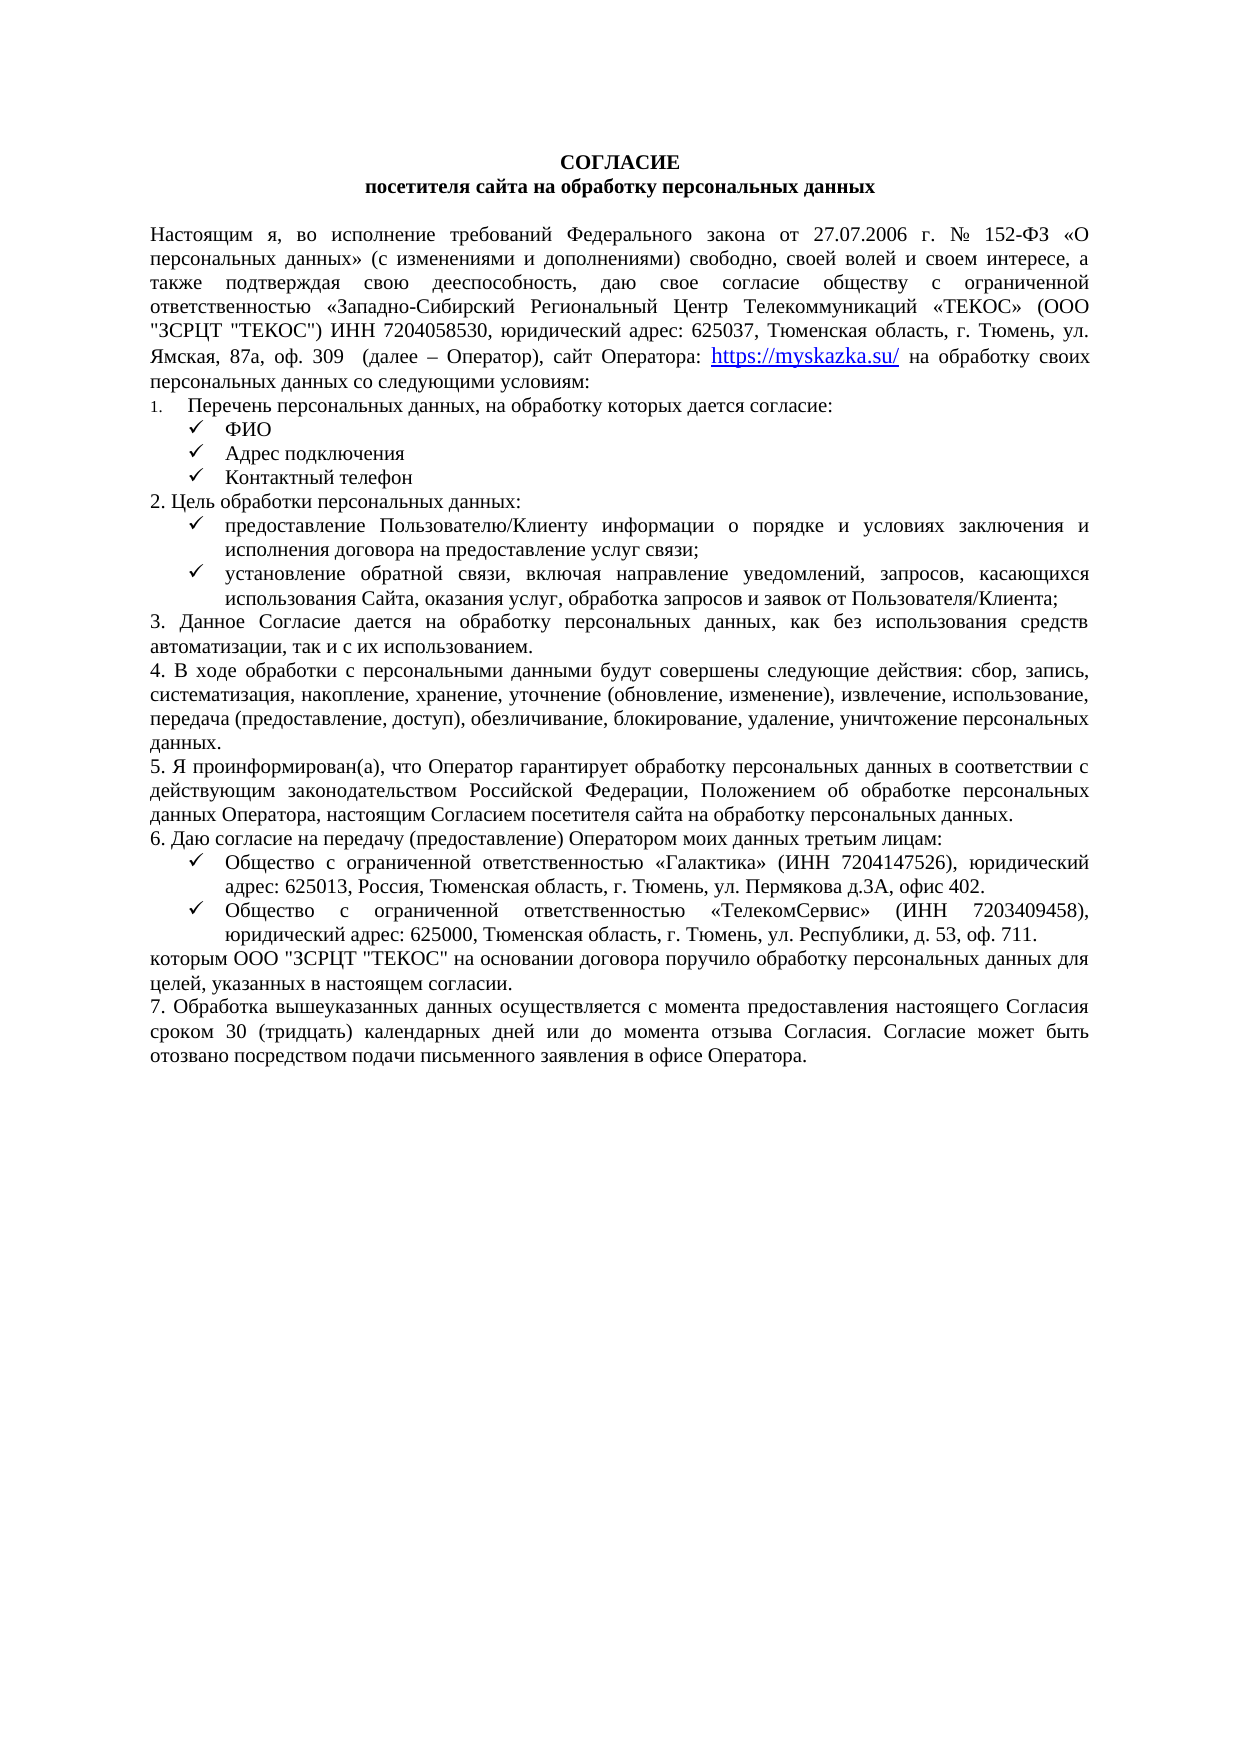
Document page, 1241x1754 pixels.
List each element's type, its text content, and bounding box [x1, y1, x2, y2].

list Перечень персональных данных, на обработку которых дается согласие: [150, 393, 1090, 417]
text Настоящим я, во исполнение требований Федерального закона от 27.07.2006 г. № 152-ФЗ «О персональных данных» (с изменениями и дополнениями) свободно, своей волей и своем интересе, а также подтверждая свою дееспособность, даю свое согласие обществу с ограниченной ответственностью «Западно-Сибирский Региональный Центр Телекоммуникаций «ТЕКОС» (ООО "ЗСРЦТ "ТЕКОС") ИНН 7204058530, юридический адрес: 625037, Тюменская область, г. Тюмень, ул. Ямская, 87а, оф. 309 (далее – Оператор), сайт Оператора: https://myskazka.su/ на обработку своих персональных данных со следующими условиям: [150, 222, 1090, 393]
list предоставление Пользователю/Клиенту информации о порядке и условиях заключения и исполнения договора на предоставление услуг связи; [187, 513, 1090, 561]
text 2. Цель обработки персональных данных: [150, 489, 1090, 513]
list Контактный телефон [187, 465, 1090, 489]
text 5. Я проинформирован(а), что Оператор гарантирует обработку персональных данных в соответствии с действующим законодательством Российской Федерации, Положением об обработке персональных данных Оператора, настоящим Согласием посетителя сайта на обработку персональных данных. [150, 754, 1090, 826]
list ФИО [187, 417, 1090, 441]
text 6. Даю согласие на передачу (предоставление) Оператором моих данных третьим лицам: [150, 826, 1090, 850]
list установление обратной связи, включая направление уведомлений, запросов, касающихся использования Сайта, оказания услуг, обработка запросов и заявок от Пользователя/Клиента; [187, 561, 1090, 609]
text которым ООО "ЗСРЦТ "ТЕКОС" на основании договора поручило обработку персональных данных для целей, указанных в настоящем согласии. [150, 946, 1090, 994]
text 4. В ходе обработки с персональными данными будут совершены следующие действия: сбор, запись, систематизация, накопление, хранение, уточнение (обновление, изменение), извлечение, использование, передача (предоставление, доступ), обезличивание, блокирование, удаление, уничтожение персональных данных. [150, 658, 1090, 754]
list Адрес подключения [187, 441, 1090, 465]
text 3. Данное Согласие дается на обработку персональных данных, как без использования средств автоматизации, так и с их использованием. [150, 609, 1090, 658]
list Общество с ограниченной ответственностью «ТелекомСервис» (ИНН 7203409458), юридический адрес: 625000, Тюменская область, г. Тюмень, ул. Республики, д. 53, оф. 711. [187, 898, 1090, 946]
text 7. Обработка вышеуказанных данных осуществляется с момента предоставления настоящего Согласия сроком 30 (тридцать) календарных дней или до момента отзыва Согласия. Согласие может быть отозвано посредством подачи письменного заявления в офисе Оператора. [150, 994, 1090, 1067]
text СОГЛАСИЕ посетителя сайта на обработку персональных данных [150, 150, 1090, 198]
list Общество с ограниченной ответственностью «Галактика» (ИНН 7204147526), юридический адрес: 625013, Россия, Тюменская область, г. Тюмень, ул. Пермякова д.3А, офис 402. [187, 850, 1090, 898]
